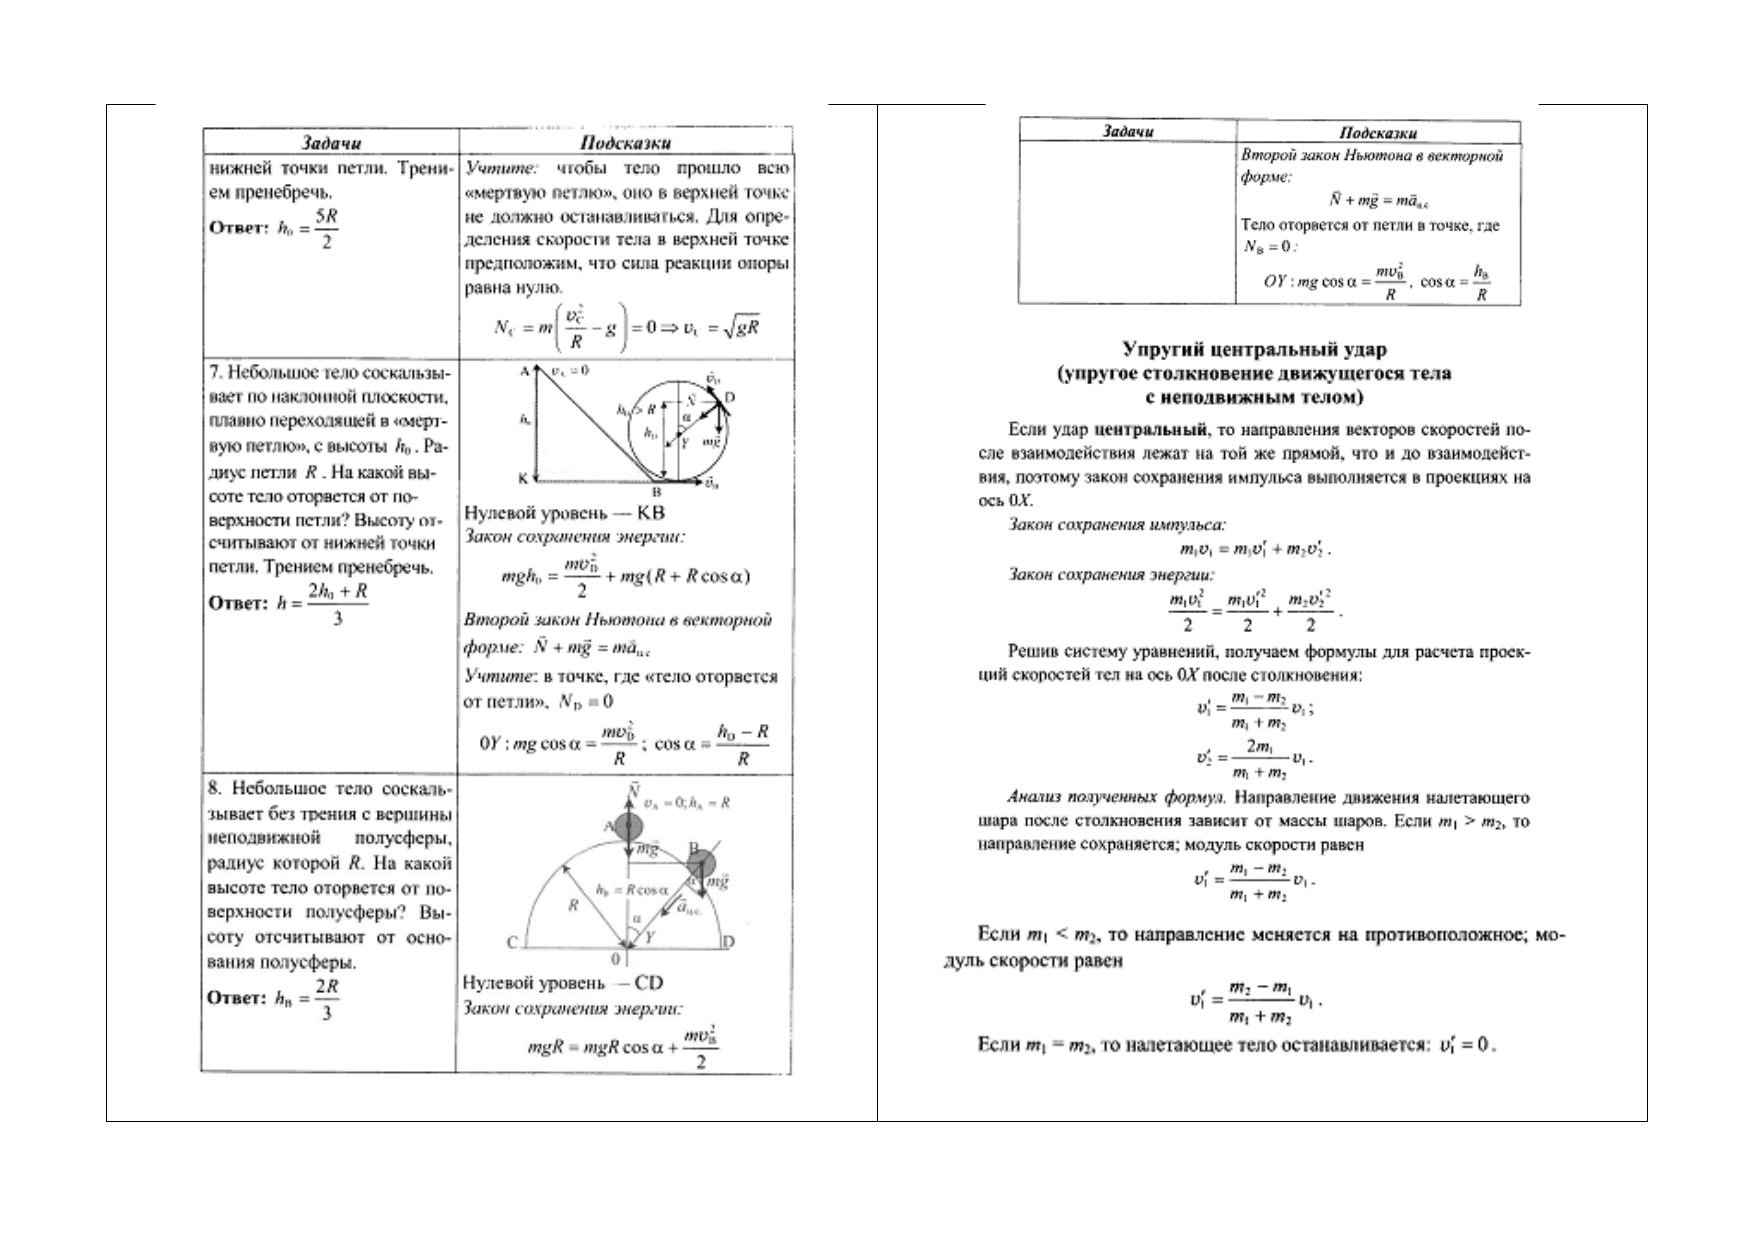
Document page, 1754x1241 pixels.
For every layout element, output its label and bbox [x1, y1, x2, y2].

table_cell [107, 105, 877, 1121]
picture [925, 104, 1599, 1062]
table_cell [878, 105, 1647, 1121]
picture [155, 104, 829, 1083]
